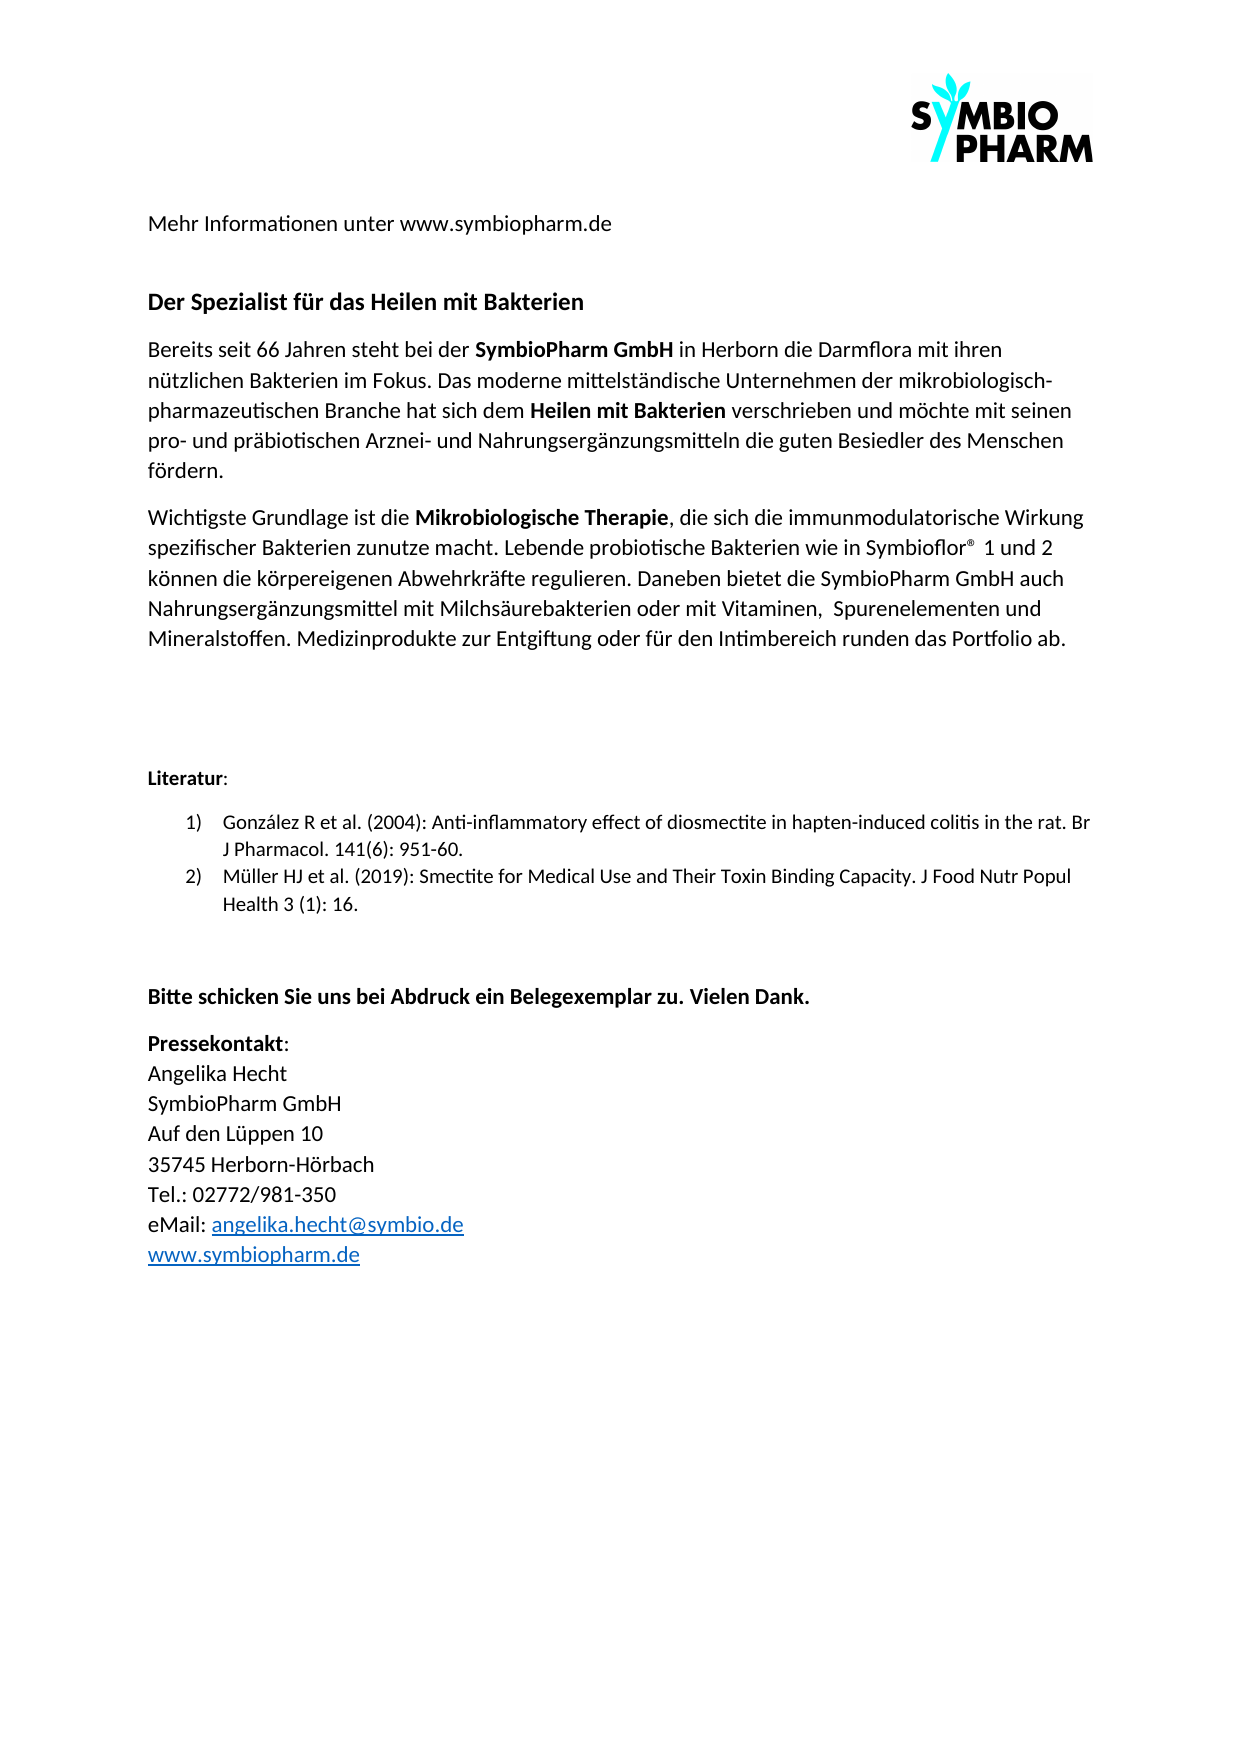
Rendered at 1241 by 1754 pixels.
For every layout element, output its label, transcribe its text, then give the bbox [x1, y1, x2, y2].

list González R et al. (2004): Anti-inflammatory effect of diosmectite in hapten-induced colitis in the rat. Br J Pharmacol. 141(6): 951-60. [185, 809, 1093, 862]
text Bitte schicken Sie uns bei Abdruck ein Belegexemplar zu. Vielen Dank. [148, 982, 1093, 1010]
text Wichtigste Grundlage ist die Mikrobiologische Therapie, die sich die immunmodulatorische Wirkung spezifischer Bakterien zunutze macht. Lebende probiotische Bakterien wie in Symbioflor® 1 und 2 können die körpereigenen Abwehrkräfte regulieren. Daneben bietet die SymbioPharm GmbH auch Nahrungsergänzungsmittel mit Milchsäurebakterien oder mit Vitaminen, Spurenelementen und Mineralstoffen. Medizinprodukte zur Entgiftung oder für den Intimbereich runden das Portfolio ab. [148, 503, 1093, 652]
picture [911, 73, 1093, 162]
text Der Spezialist für das Heilen mit Bakterien [148, 256, 1093, 317]
text Bereits seit 66 Jahren steht bei der SymbioPharm GmbH in Herborn die Darmflora mit ihren nützlichen Bakterien im Fokus. Das moderne mittelständische Unternehmen der mikrobiologisch-pharmazeutischen Branche hat sich dem Heilen mit Bakterien verschrieben und möchte mit seinen pro- und präbiotischen Arznei- und Nahrungsergänzungsmitteln die guten Besiedler des Menschen fördern. [148, 336, 1093, 484]
text Mehr Informationen unter www.symbiopharm.de [148, 209, 1093, 237]
text Pressekontakt: Angelika Hecht SymbioPharm GmbH Auf den Lüppen 10 35745 Herborn-Hörbach Tel.: 02772/981-350 eMail: angelika.hecht@symbio.de www.symbiopharm.de [148, 1029, 856, 1268]
list Müller HJ et al. (2019): Smectite for Medical Use and Their Toxin Binding Capacity. J Food Nutr Popul Health 3 (1): 16. [185, 864, 1093, 916]
text Literatur: [148, 765, 1093, 790]
